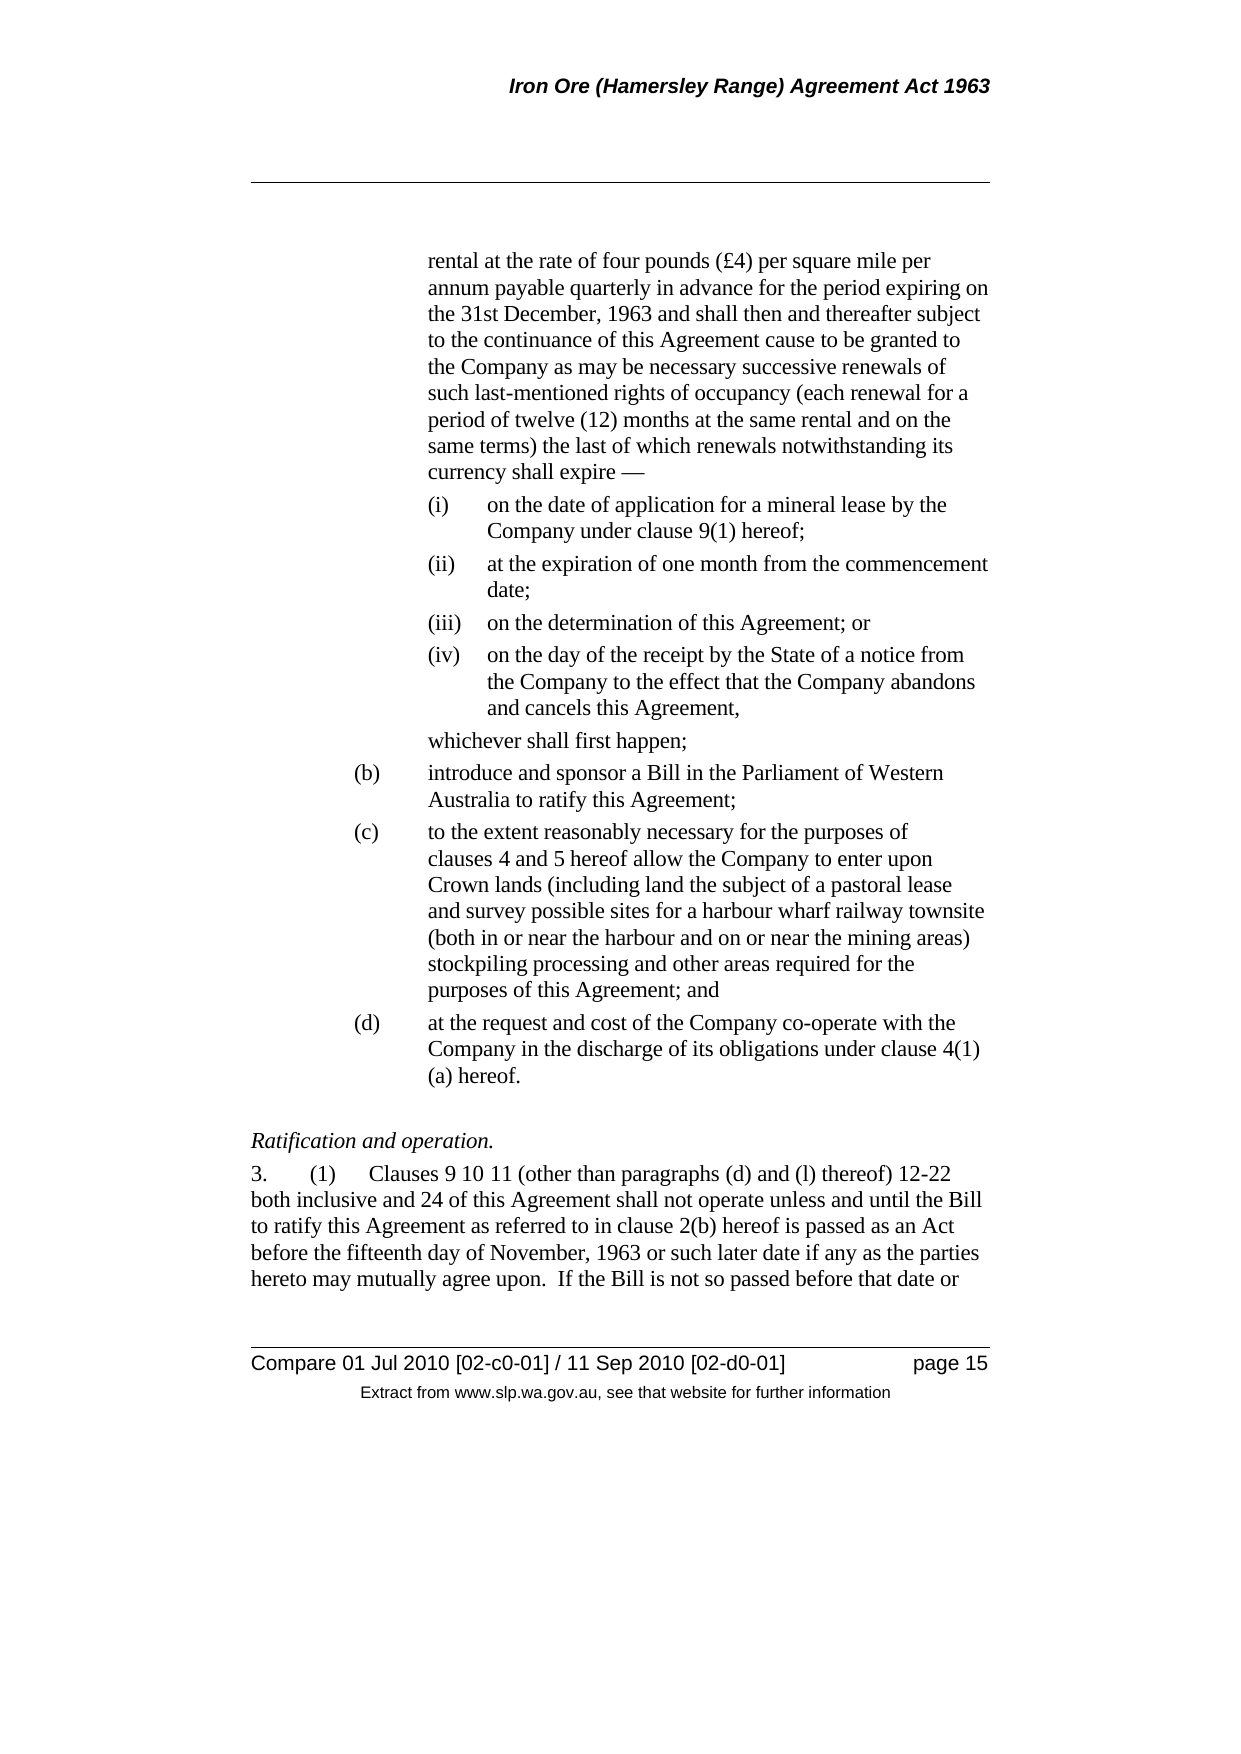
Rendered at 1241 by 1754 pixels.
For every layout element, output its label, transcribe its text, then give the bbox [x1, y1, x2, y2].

text (ii) at the expiration of one month from the commencement date; [251, 550, 990, 603]
text (d) at the request and cost of the Company co-operate with the Company in the discharge of its obligations under clause 4(1)(a) hereof. [251, 1009, 990, 1088]
text (iii) on the determination of this Agreement; or [251, 609, 990, 635]
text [251, 1159, 990, 1291]
text (c) to the extent reasonably necessary for the purposes of clauses 4 and 5 hereof allow the Company to enter upon Crown lands (including land the subject of a pastoral lease and survey possible sites for a harbour wharf railway townsite (both in or near the harbour and on or near the mining areas) stockpiling processing and other areas required for the purposes of this Agreement; and [251, 818, 990, 1003]
text Ratification and operation. [251, 1127, 990, 1153]
text (b) introduce and sponsor a Bill in the Parliament of Western Australia to ratify this Agreement; [251, 759, 990, 812]
text (iv) on the day of the receipt by the State of a notice from the Company to the effect that the Company abandons and cancels this Agreement, [251, 641, 990, 721]
text (i) on the date of application for a mineral lease by the Company under clause 9(1) hereof; [251, 491, 990, 544]
text whichever shall first happen; [251, 727, 990, 753]
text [251, 247, 990, 485]
